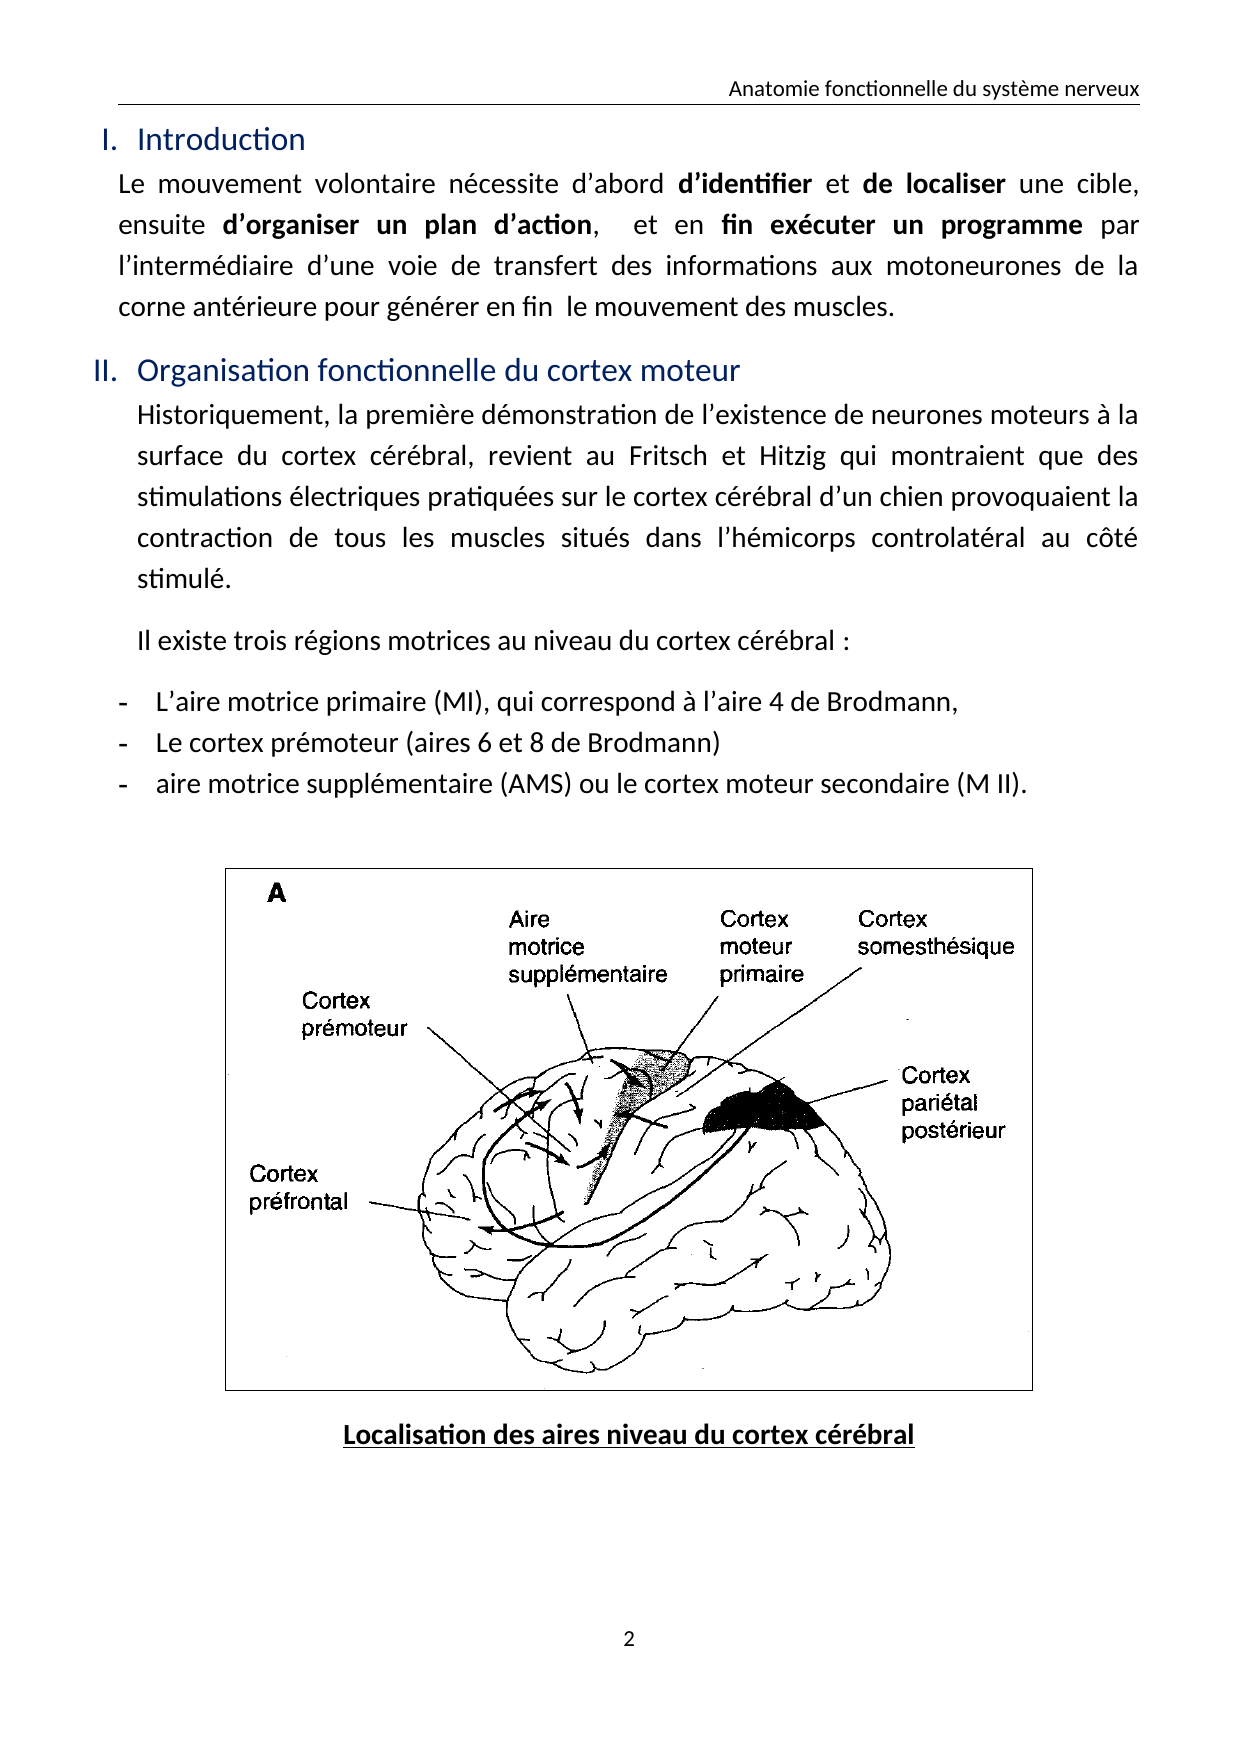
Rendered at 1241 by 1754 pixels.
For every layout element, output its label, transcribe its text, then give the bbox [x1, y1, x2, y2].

text Historiquement, la première démonstration de l’existence de neurones moteurs à la surface du cortex cérébral, revient au Fritsch et Hitzig qui montraient que des stimulations électriques pratiquées sur le cortex cérébral d’un chien provoquaient la contraction de tous les muscles situés dans l’hémicorps controlatéral au côté stimulé. [137, 396, 1140, 596]
text Localisation des aires niveau du cortex cérébral [118, 1416, 1140, 1452]
list Organisation fonctionnelle du cortex moteur [118, 349, 1140, 390]
list aire motrice supplémentaire (AMS) ou le cortex moteur secondaire (M II). [118, 765, 1140, 801]
picture [226, 869, 1032, 1390]
text Il existe trois régions motrices au niveau du cortex cérébral : [137, 622, 1140, 657]
text Le mouvement volontaire nécessite d’abord d’identifier et de localiser une cible, ensuite d’organiser un plan d’action, et en fin exécuter un programme par l’intermédiaire d’une voie de transfert des informations aux motoneurones de la corne antérieure pour générer en fin le mouvement des muscles. [118, 165, 1140, 323]
list L’aire motrice primaire (MI), qui correspond à l’aire 4 de Brodmann, [118, 683, 1140, 719]
list Le cortex prémoteur (aires 6 et 8 de Brodmann) [118, 724, 1140, 760]
list Introduction [118, 118, 1140, 159]
